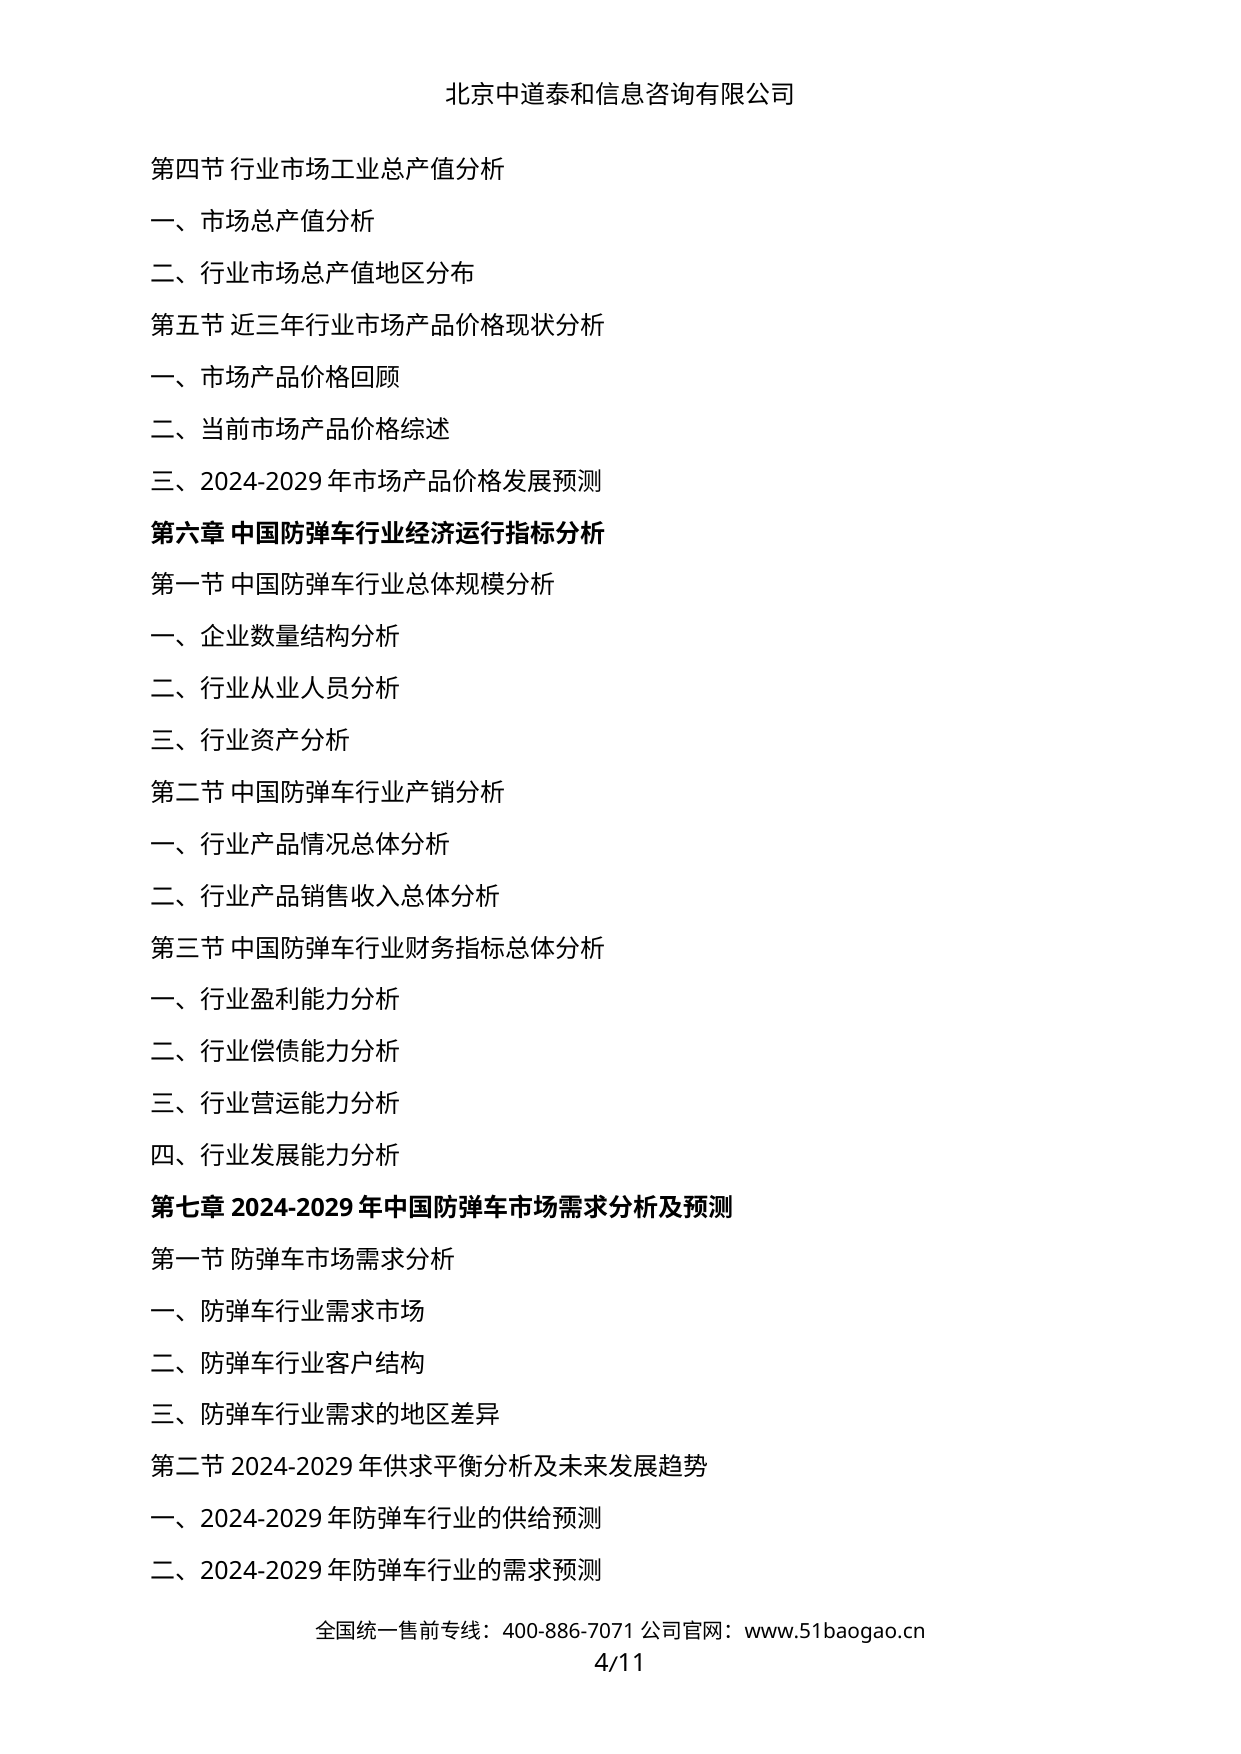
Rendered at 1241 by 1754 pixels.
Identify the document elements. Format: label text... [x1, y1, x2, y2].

text 四、行业发展能力分析 [150, 1136, 1090, 1172]
text 三、行业资产分析 [150, 721, 1090, 757]
text 第五节 近三年行业市场产品价格现状分析 [150, 306, 1090, 342]
text 第七章 2024-2029年中国防弹车市场需求分析及预测 [150, 1187, 1090, 1224]
text 三、2024-2029年市场产品价格发展预测 [150, 461, 1090, 497]
text 一、行业盈利能力分析 [150, 980, 1090, 1016]
text 一、行业产品情况总体分析 [150, 824, 1090, 861]
text 第六章 中国防弹车行业经济运行指标分析 [150, 513, 1090, 549]
text 二、行业偿债能力分析 [150, 1032, 1090, 1068]
text 一、防弹车行业需求市场 [150, 1291, 1090, 1327]
text 第四节 行业市场工业总产值分析 [150, 150, 1090, 186]
text 二、行业市场总产值地区分布 [150, 254, 1090, 290]
text 第三节 中国防弹车行业财务指标总体分析 [150, 928, 1090, 964]
text 第一节 防弹车市场需求分析 [150, 1239, 1090, 1276]
text 第二节 中国防弹车行业产销分析 [150, 772, 1090, 809]
text 第二节 2024-2029年供求平衡分析及未来发展趋势 [150, 1447, 1090, 1483]
text 第一节 中国防弹车行业总体规模分析 [150, 565, 1090, 601]
text 二、2024-2029年防弹车行业的需求预测 [150, 1551, 1090, 1587]
text 一、市场总产值分析 [150, 202, 1090, 238]
text 三、行业营运能力分析 [150, 1084, 1090, 1120]
text 一、企业数量结构分析 [150, 617, 1090, 653]
text 一、市场产品价格回顾 [150, 357, 1090, 394]
text 一、2024-2029年防弹车行业的供给预测 [150, 1499, 1090, 1535]
text 二、当前市场产品价格综述 [150, 409, 1090, 446]
text 二、防弹车行业客户结构 [150, 1343, 1090, 1379]
text 三、防弹车行业需求的地区差异 [150, 1395, 1090, 1431]
text 二、行业产品销售收入总体分析 [150, 876, 1090, 912]
text 二、行业从业人员分析 [150, 669, 1090, 705]
